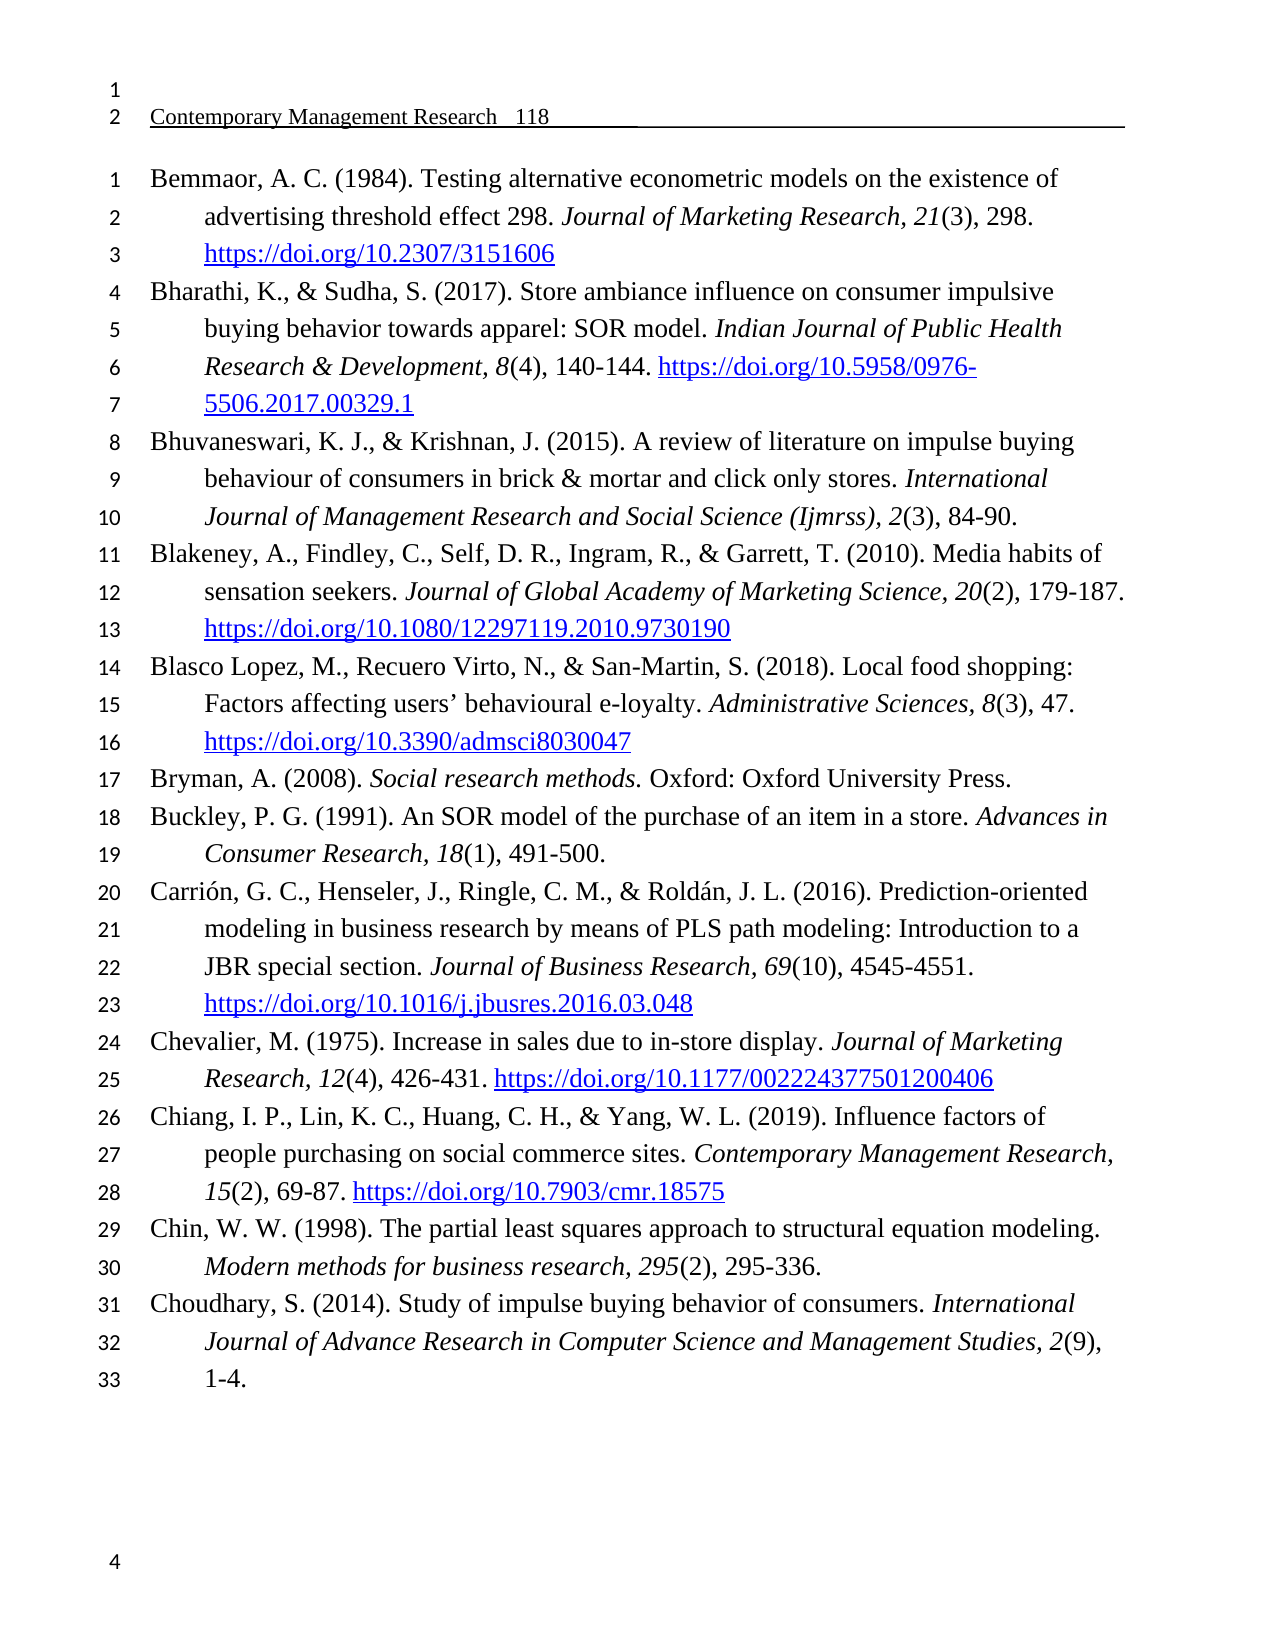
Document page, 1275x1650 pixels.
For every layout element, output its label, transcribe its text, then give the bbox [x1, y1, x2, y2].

text Choudhary, S. (2014). Study of impulse buying behavior of consumers. International Journal of Advance Research in Computer Science and Management Studies, 2(9), 1-4. [150, 1282, 1125, 1395]
text Chevalier, M. (1975). Increase in sales due to in-store display. Journal of Marketing Research, 12(4), 426-431. https://doi.org/10.1177/002224377501200406 [150, 1020, 1125, 1095]
text Bryman, A. (2008). Social research methods. Oxford: Oxford University Press. [150, 757, 1125, 795]
text Carrión, G. C., Henseler, J., Ringle, C. M., & Roldán, J. L. (2016). Prediction-oriented modeling in business research by means of PLS path modeling: Introduction to a JBR special section. Journal of Business Research, 69(10), 4545-4551. https://doi.org/10.1016/j.jbusres.2016.03.048 [150, 870, 1125, 1020]
text Blasco Lopez, M., Recuero Virto, N., & San-Martin, S. (2018). Local food shopping: Factors affecting users’ behavioural e-loyalty. Administrative Sciences, 8(3), 47. https://doi.org/10.3390/admsci8030047 [150, 645, 1125, 757]
text Chin, W. W. (1998). The partial least squares approach to structural equation modeling. Modern methods for business research, 295(2), 295-336. [150, 1207, 1125, 1282]
text Bhuvaneswari, K. J., & Krishnan, J. (2015). A review of literature on impulse buying behaviour of consumers in brick & mortar and click only stores. International Journal of Management Research and Social Science (Ijmrss), 2(3), 84-90. [150, 420, 1125, 532]
text Chiang, I. P., Lin, K. C., Huang, C. H., & Yang, W. L. (2019). Influence factors of people purchasing on social commerce sites. Contemporary Management Research, 15(2), 69-87. https://doi.org/10.7903/cmr.18575 [150, 1095, 1125, 1207]
text Bharathi, K., & Sudha, S. (2017). Store ambiance influence on consumer impulsive buying behavior towards apparel: SOR model. Indian Journal of Public Health Research & Development, 8(4), 140-144. https://doi.org/10.5958/0976-5506.2017.00329.1 [150, 270, 1125, 420]
text Blakeney, A., Findley, C., Self, D. R., Ingram, R., & Garrett, T. (2010). Media habits of sensation seekers. Journal of Global Academy of Marketing Science, 20(2), 179-187. https://doi.org/10.1080/12297119.2010.9730190 [150, 532, 1125, 645]
text Bemmaor, A. C. (1984). Testing alternative econometric models on the existence of advertising threshold effect 298. Journal of Marketing Research, 21(3), 298. https://doi.org/10.2307/3151606 [150, 157, 1125, 270]
text Buckley, P. G. (1991). An SOR model of the purchase of an item in a store. Advances in Consumer Research, 18(1), 491-500. [150, 795, 1125, 870]
